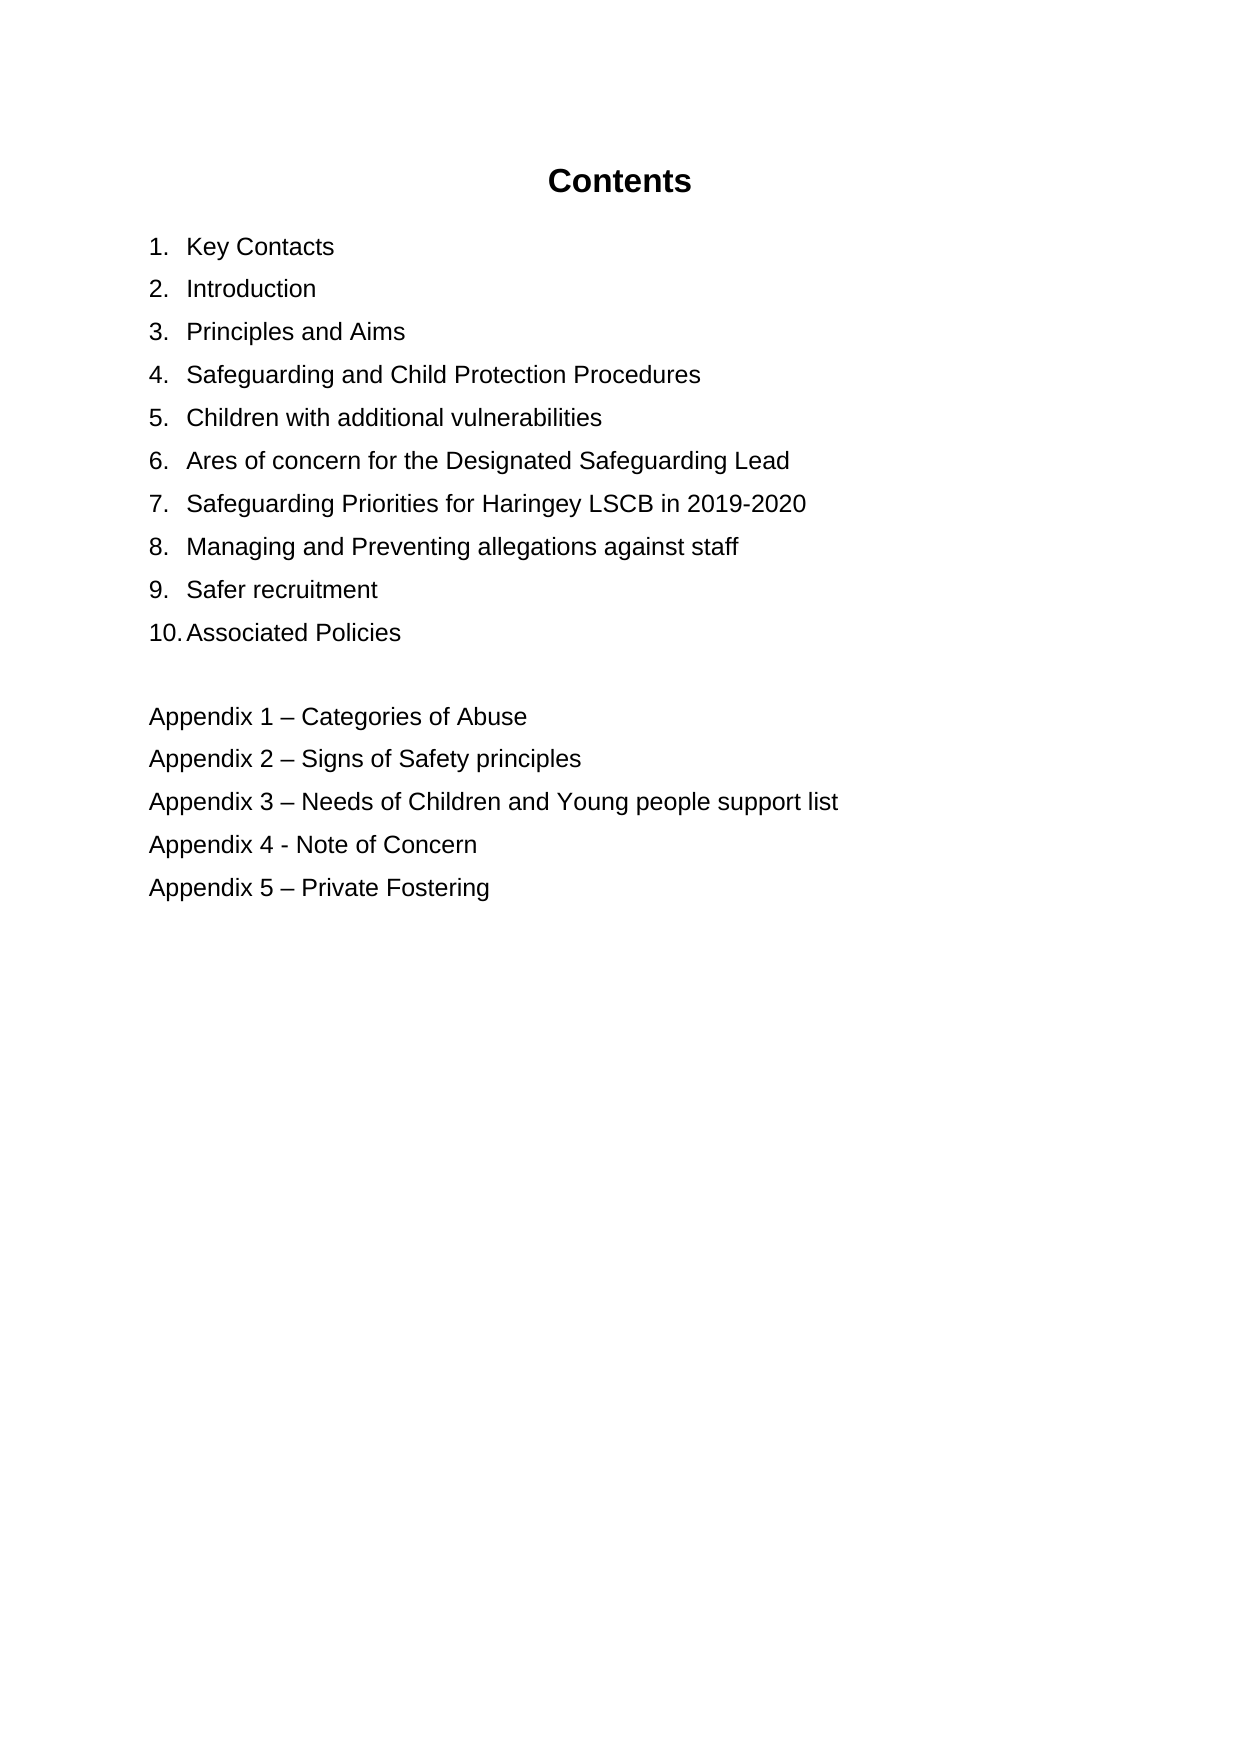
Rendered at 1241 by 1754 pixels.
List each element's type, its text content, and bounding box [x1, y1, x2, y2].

list Children with additional vulnerabilities [148, 403, 1067, 432]
list Key Contacts [148, 231, 1067, 260]
list Managing and Preventing allegations against staff [148, 532, 1067, 561]
text Appendix 2 – Signs of Safety principles [148, 744, 1067, 773]
list Safeguarding Priorities for Haringey LSCB in 2019-2020 [148, 489, 1067, 518]
text Appendix 1 – Categories of Abuse [148, 701, 1067, 730]
list Safeguarding and Child Protection Procedures [148, 360, 1067, 389]
text Appendix 4 - Note of Concern [148, 830, 1067, 859]
subtitle Contents [166, 162, 1074, 200]
list Safer recruitment [148, 575, 1067, 603]
list Principles and Aims [148, 317, 1067, 346]
text Appendix 5 – Private Fostering [148, 873, 1067, 902]
list Associated Policies [148, 618, 1067, 646]
list Ares of concern for the Designated Safeguarding Lead [148, 446, 1067, 475]
list Introduction [148, 274, 1067, 303]
text Appendix 3 – Needs of Children and Young people support list [148, 787, 1067, 816]
